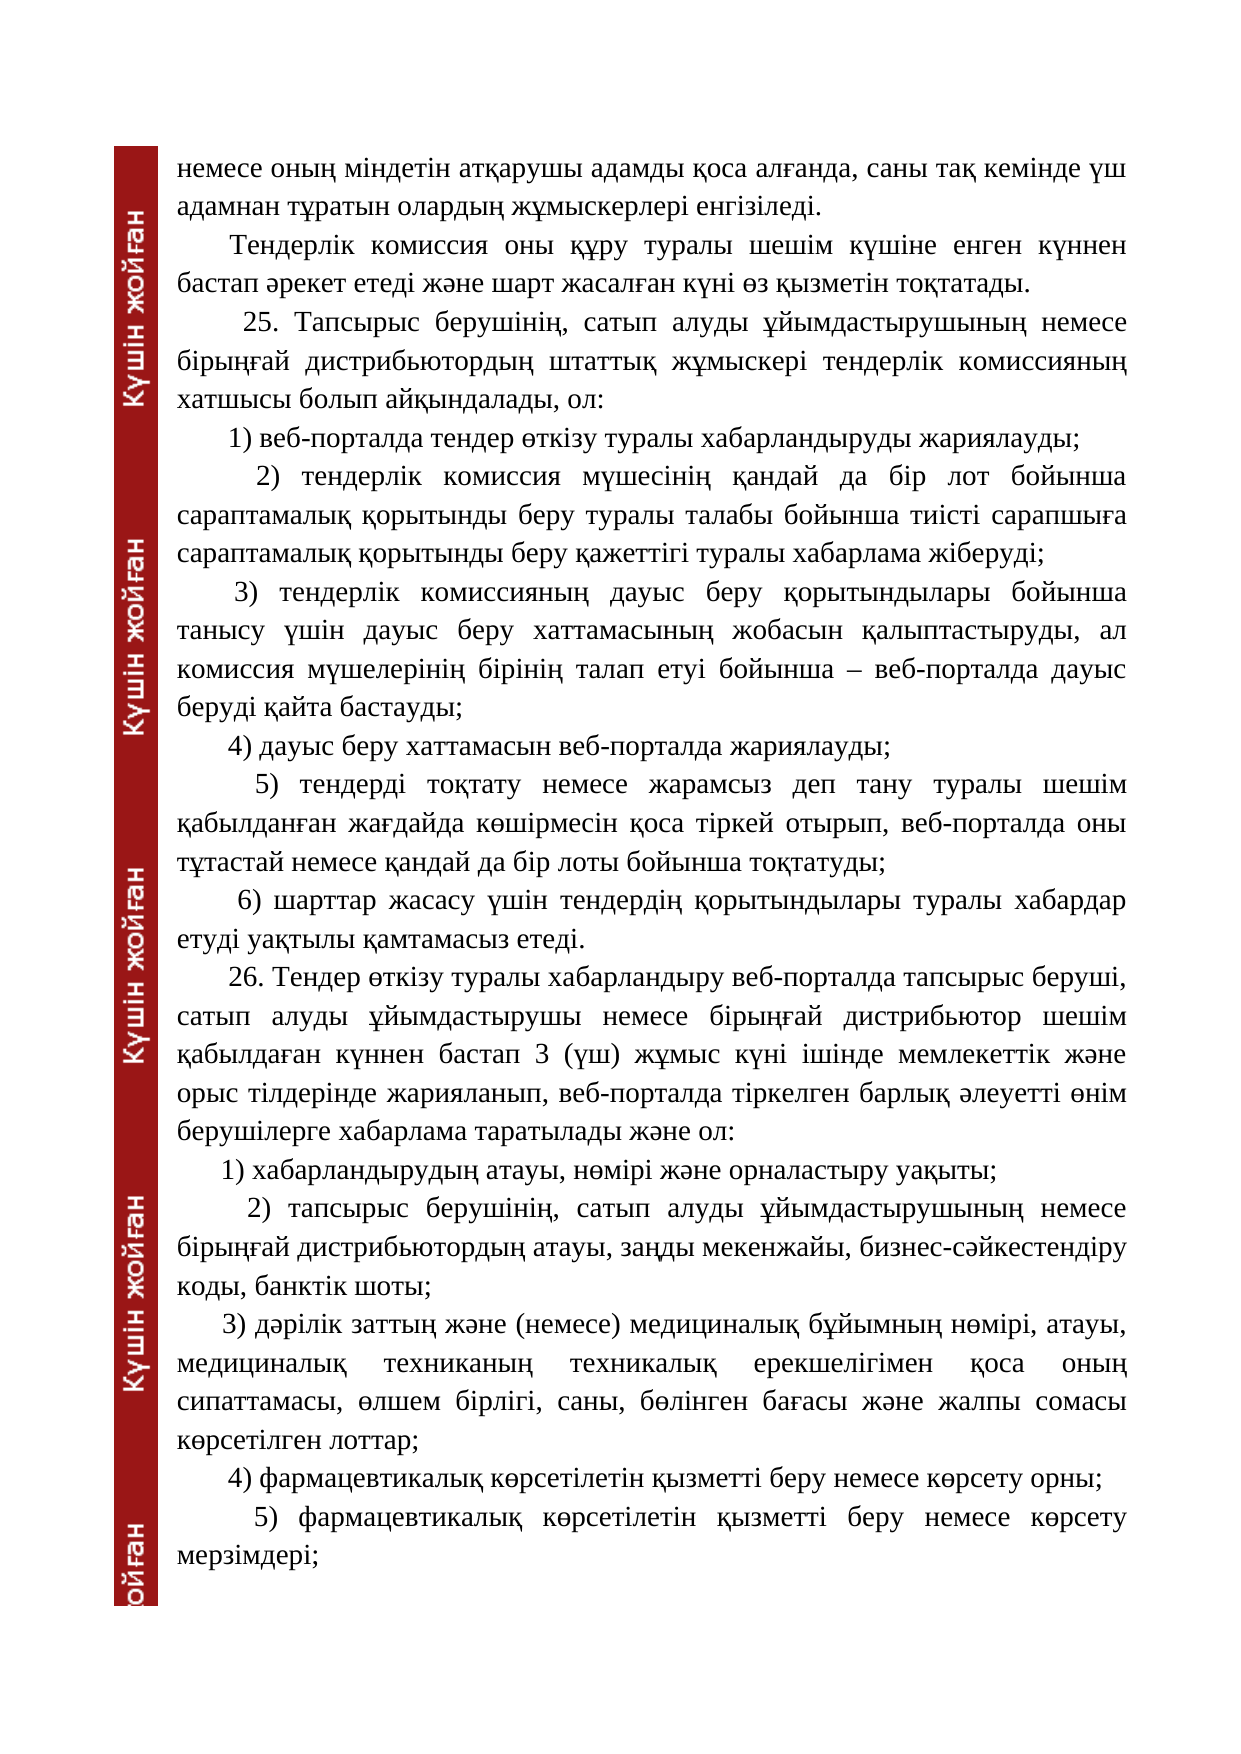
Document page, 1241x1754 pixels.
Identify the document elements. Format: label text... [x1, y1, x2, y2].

text Тендерлік комиссия оны құру туралы шешім күшіне енген күннен бастап әрекет етеді және шарт жасалған күні өз қызметін тоқтатады. [112, 227, 1128, 299]
picture [114, 453, 158, 458]
text 2) тапсырыс берушінің, сатып алуды ұйымдастырушының немесе бірыңғай дистрибьютордың атауы, заңды мекенжайы, бизнес-сәйкестендіру коды, банктік шоты; [112, 1191, 1128, 1301]
picture [114, 146, 158, 150]
text 4) фармацевтикалық көрсетілетін қызметті беру немесе көрсету орны; [112, 1460, 1128, 1494]
text 5) тендерді тоқтату немесе жарамсыз деп тану туралы шешім қабылданған жағдайда көшірмесін қоса тіркей отырып, веб-порталда оны тұтастай немесе қандай да бір лоты бойынша тоқтатуды; [112, 767, 1128, 877]
picture [114, 299, 158, 304]
picture [114, 415, 158, 420]
picture [114, 569, 158, 574]
picture [114, 954, 158, 959]
picture [114, 222, 158, 227]
text 5) фармацевтикалық көрсетілетін қызметті беру немесе көрсету мерзімдері; [112, 1499, 1128, 1571]
picture [114, 1186, 158, 1191]
picture [114, 877, 158, 882]
text 26. Тендер өткізу туралы хабарландыру веб-порталда тапсырыс беруші, сатып алуды ұйымдастырушы немесе бірыңғай дистрибьютор шешім қабылдаған күннен бастап 3 (үш) жұмыс күні ішінде мемлекеттік және орыс тілдерінде жарияланып, веб-порталда тіркелген барлық әлеуетті өнім берушілерге хабарлама таратылады және ол: [112, 959, 1128, 1147]
picture [114, 1571, 158, 1606]
text 1) веб-порталда тендер өткізу туралы хабарландыруды жариялауды; [112, 420, 1128, 453]
picture [114, 1147, 158, 1152]
text 25. Тапсырыс берушінің, сатып алуды ұйымдастырушының немесе бірыңғай дистрибьютордың штаттық жұмыскері тендерлік комиссияның хатшысы болып айқындалады, ол: [112, 304, 1128, 415]
text 4) дауыс беру хаттамасын веб-порталда жариялауды; [112, 728, 1128, 762]
picture [114, 723, 158, 728]
picture [114, 762, 158, 767]
picture [114, 1455, 158, 1460]
picture [114, 1301, 158, 1306]
text 6) шарттар жасасу үшін тендердің қорытындылары туралы хабардар етуді уақтылы қамтамасыз етеді. [112, 882, 1128, 954]
text 2) тендерлік комиссия мүшесінің қандай да бір лот бойынша сараптамалық қорытынды беру туралы талабы бойынша тиісті сарапшыға сараптамалық қорытынды беру қажеттігі туралы хабарлама жіберуді; [112, 458, 1128, 569]
text 3) дәрілік заттың және (немесе) медициналық бұйымның нөмірі, атауы, медициналық техниканың техникалық ерекшелігімен қоса оның сипаттамасы, өлшем бірлігі, саны, бөлінген бағасы және жалпы сомасы көрсетілген лоттар; [112, 1306, 1128, 1455]
text 1) хабарландырудың атауы, нөмірі және орналастыру уақыты; [112, 1152, 1128, 1186]
text 3) тендерлік комиссияның дауыс беру қорытындылары бойынша танысу үшін дауыс беру хаттамасының жобасын қалыптастыруды, ал комиссия мүшелерінің бірінің талап етуі бойынша – веб-порталда дауыс беруді қайта бастауды; [112, 574, 1128, 723]
picture [114, 1494, 158, 1499]
